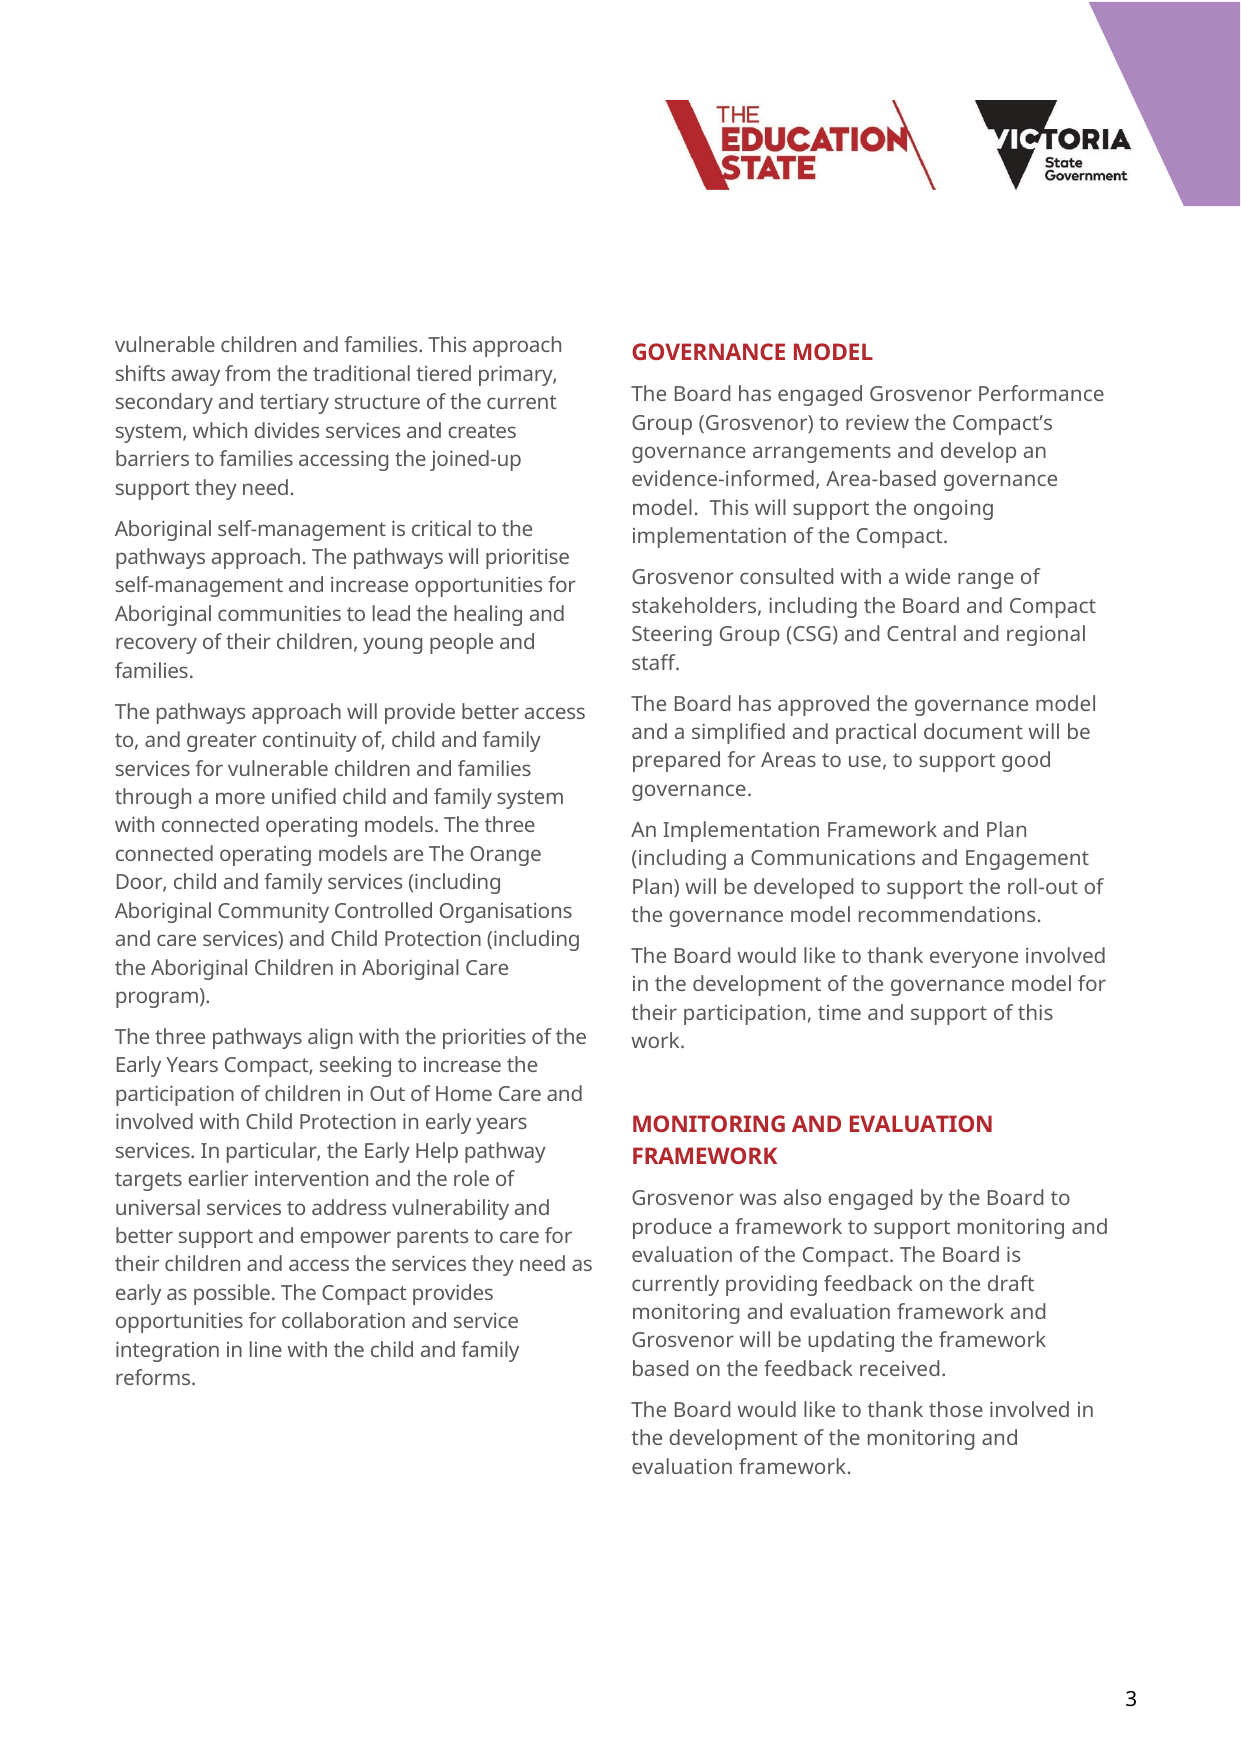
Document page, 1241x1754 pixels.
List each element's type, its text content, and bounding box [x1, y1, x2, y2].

picture [654, 100, 1140, 190]
